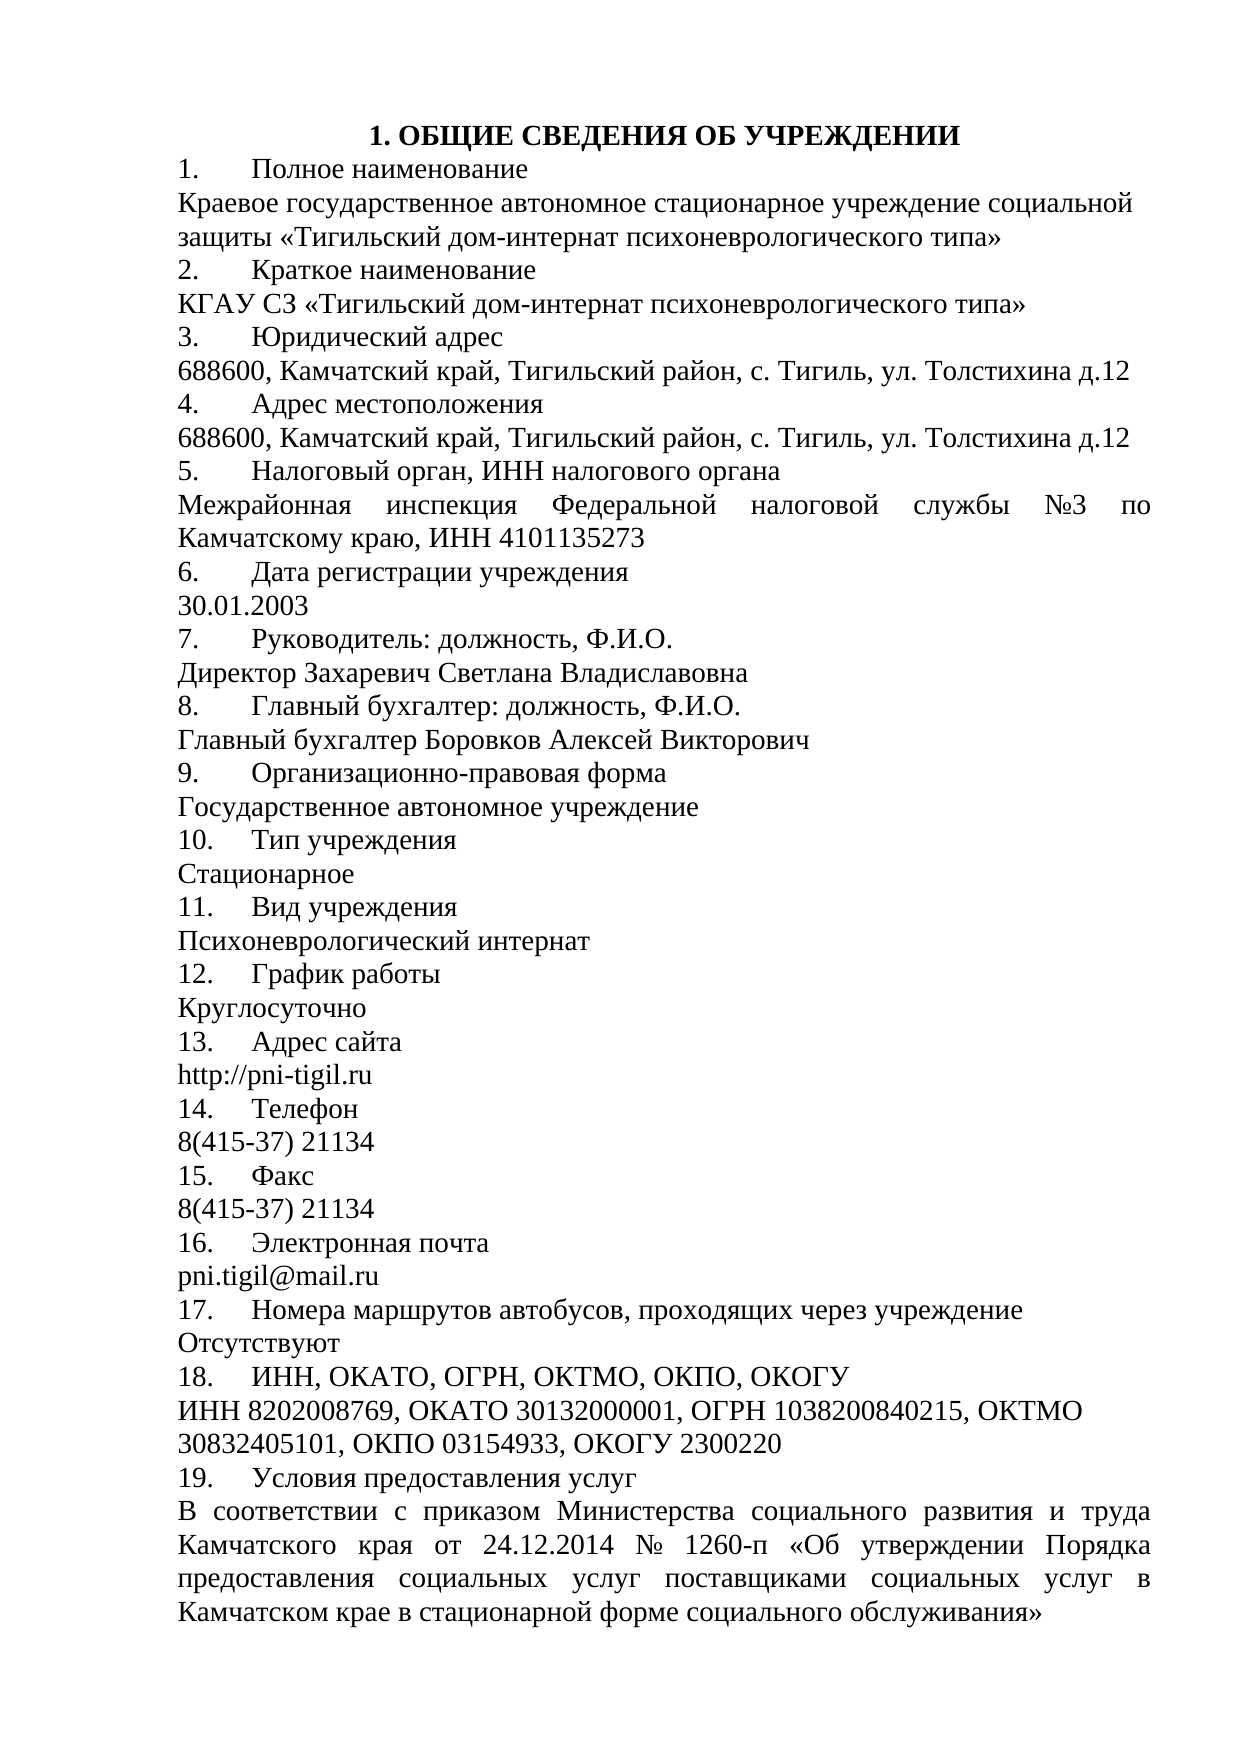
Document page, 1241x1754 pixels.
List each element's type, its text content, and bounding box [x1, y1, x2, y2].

list В соответствии с приказом Министерства социального развития и труда Камчатского края от 24.12.2014 № 1260-п «Об утверждении Порядка предоставления социальных услуг поставщиками социальных услуг в Камчатском крае в стационарной форме социального обслуживания» [177, 1493, 1152, 1627]
list Главный бухгалтер: должность, Ф.И.О. [177, 688, 1152, 722]
list Факс [177, 1158, 1152, 1191]
list ИНН, ОКАТО, ОГРН, ОКТМО, ОКПО, ОКОГУ [177, 1359, 1152, 1393]
list Краткое наименование [177, 252, 1152, 286]
list Стационарное [177, 856, 1152, 889]
list 30.01.2003 [177, 588, 1152, 621]
list График работы [177, 957, 1152, 990]
list 8(415-37) 21134 [177, 1124, 1152, 1158]
list ИНН 8202008769, ОКАТО 30132000001, ОГРН 1038200840215, ОКТМО 30832405101, ОКПО 03154933, ОКОГУ 2300220 [177, 1393, 1152, 1460]
list 688600, Камчатский край, Тигильский район, с. Тигиль, ул. Толстихина д.12 [177, 353, 1152, 386]
list Круглосуточно [177, 990, 1152, 1024]
list Полное наименование [177, 152, 1152, 185]
list Тип учреждения [177, 822, 1152, 856]
list pni.tigil@mail.ru [177, 1258, 1152, 1292]
list КГАУ СЗ «Тигильский дом-интернат психоневрологического типа» [177, 286, 1152, 319]
list Организационно-правовая форма [177, 755, 1152, 789]
list Главный бухгалтер Боровков Алексей Викторович [177, 722, 1152, 755]
text Краевое государственное автономное стационарное учреждение социальной защиты «Тигильский дом-интернат психоневрологического типа» [177, 185, 1152, 252]
list Налоговый орган, ИНН налогового органа [177, 453, 1152, 487]
text 1. ОБЩИЕ СВЕДЕНИЯ ОБ УЧРЕЖДЕНИИ [177, 118, 1152, 152]
list Условия предоставления услуг [177, 1460, 1152, 1493]
list Телефон [177, 1091, 1152, 1124]
list Руководитель: должность, Ф.И.О. [177, 621, 1152, 655]
list Межрайонная инспекция Федеральной налоговой службы №3 по Камчатскому краю, ИНН 4101135273 [177, 487, 1152, 554]
text 8(415-37) 21134 [177, 1191, 1152, 1225]
list Юридический адрес [177, 319, 1152, 353]
text 688600, Камчатский край, Тигильский район, с. Тигиль, ул. Толстихина д.12 [177, 420, 1152, 453]
list Психоневрологический интернат [177, 923, 1152, 957]
list Государственное автономное учреждение [177, 789, 1152, 822]
list Номера маршрутов автобусов, проходящих через учреждение [177, 1292, 1152, 1326]
list Директор Захаревич Светлана Владиславовна [177, 655, 1152, 688]
list Адрес сайта [177, 1024, 1152, 1057]
list Отсутствуют [177, 1326, 1152, 1359]
list Электронная почта [177, 1225, 1152, 1258]
list Дата регистрации учреждения [177, 554, 1152, 588]
list http://pni-tigil.ru [177, 1057, 1152, 1091]
list Адрес местоположения [177, 386, 1152, 420]
list Вид учреждения [177, 889, 1152, 923]
